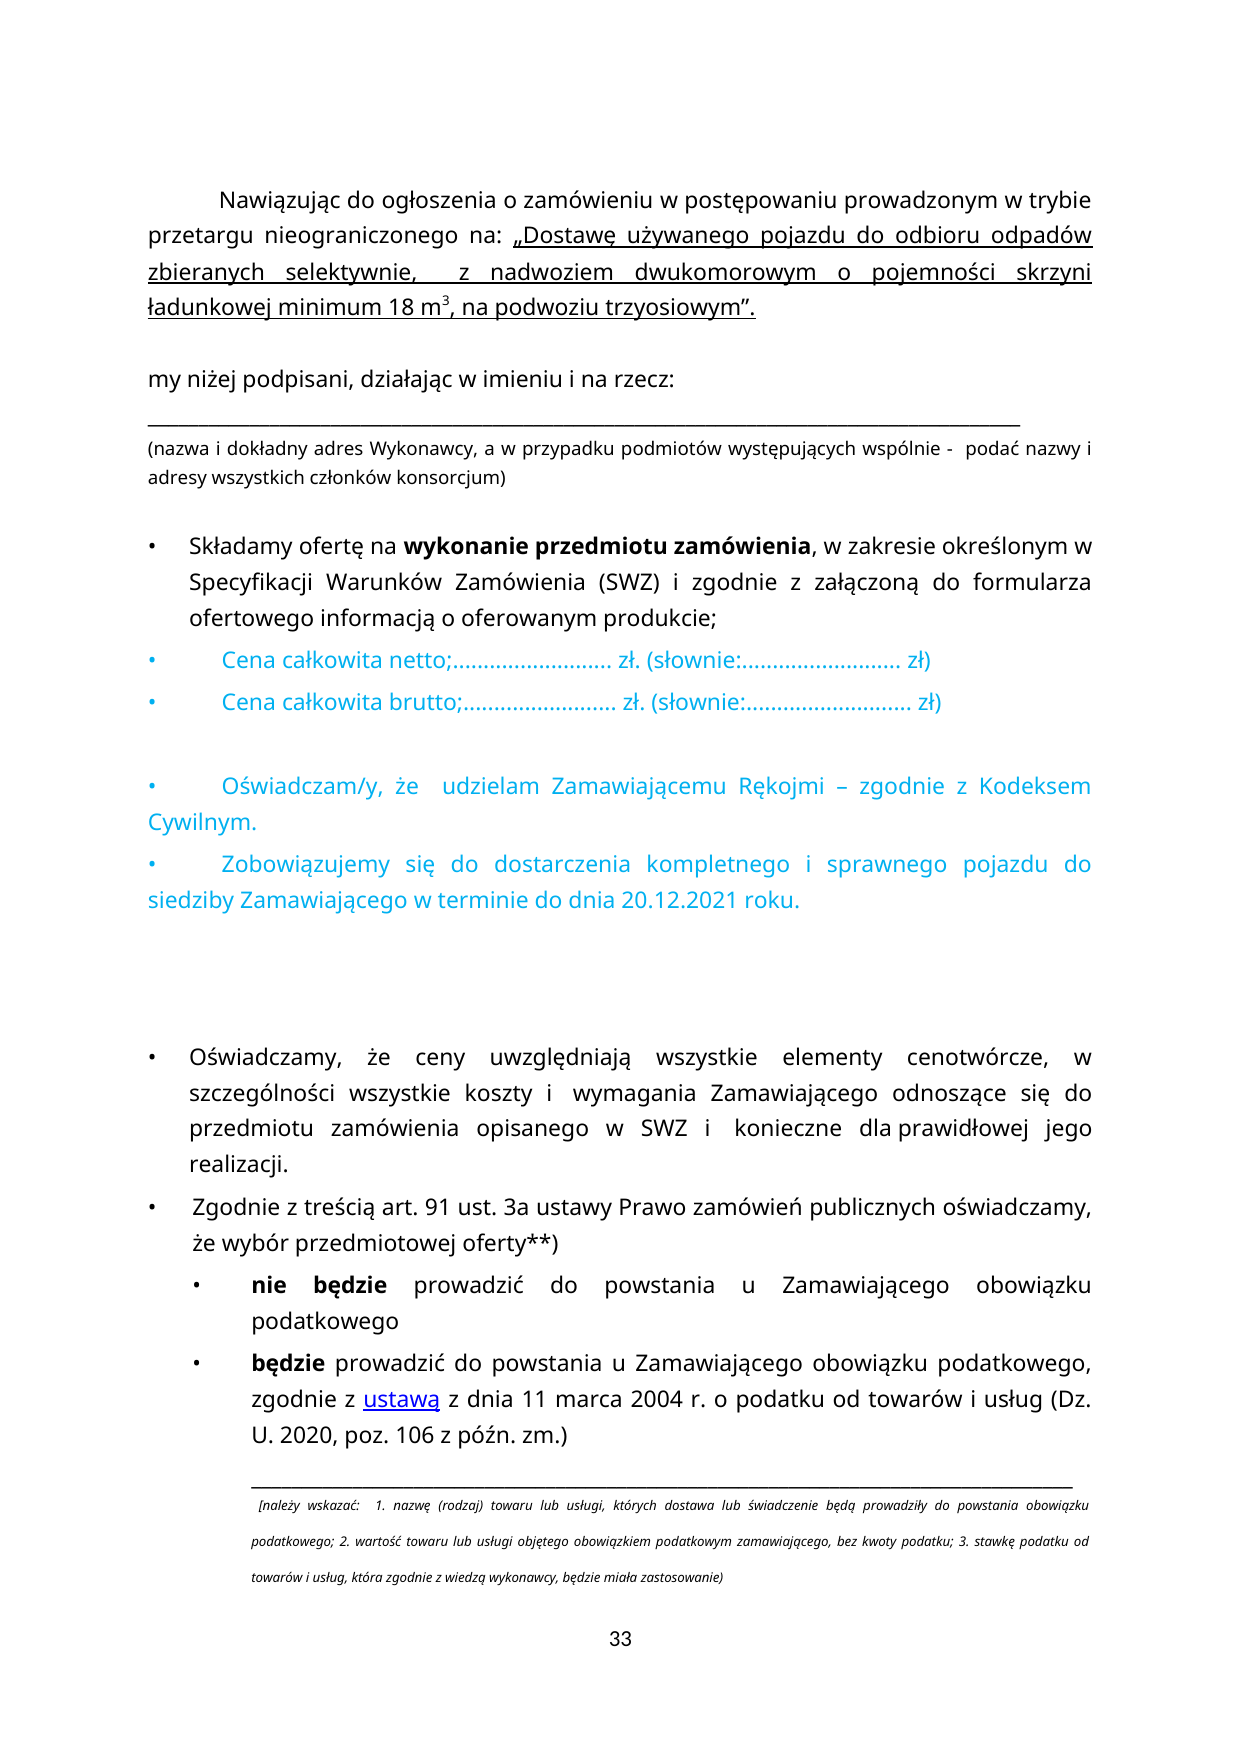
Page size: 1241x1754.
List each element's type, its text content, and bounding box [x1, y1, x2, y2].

list Zgodnie z treścią art. 91 ust. 3a ustawy Prawo zamówień publicznych oświadczamy, że wybór przedmiotowej oferty**) [148, 1191, 1093, 1258]
text Nawiązując do ogłoszenia o zamówieniu w postępowaniu prowadzonym w trybie przetargu nieograniczonego na: „Dostawę używanego pojazdu do odbioru odpadów zbieranych selektywnie, z nadwoziem dwukomorowym o pojemności skrzyni ładunkowej minimum 18 m3, na podwoziu trzyosiowym”. [148, 183, 1093, 323]
list Oświadczam/y, że udzielam Zamawiającemu Rękojmi – zgodnie z Kodeksem Cywilnym. [148, 770, 1093, 837]
text (nazwa i dokładny adres Wykonawcy, a w przypadku podmiotów występujących wspólnie - podać nazwy i adresy wszystkich członków konsorcjum) [148, 435, 1093, 490]
text [należy wskazać: 1. nazwę (rodzaj) towaru lub usługi, których dostawa lub świadczenie będą prowadziły do powstania obowiązku podatkowego; 2. wartość towaru lub usługi objętego obowiązkiem podatkowym zamawiającego, bez kwoty podatku; 3. stawkę podatku od towarów i usług, która zgodnie z wiedzą wykonawcy, będzie miała zastosowanie) [251, 1497, 1093, 1600]
list Zobowiązujemy się do dostarczenia kompletnego i sprawnego pojazdu do siedziby Zamawiającego w terminie do dnia 20.12.2021 roku. [148, 848, 1093, 916]
list Oświadczamy, że ceny uwzględniają wszystkie elementy cenotwórcze, w szczególności wszystkie koszty i wymagania Zamawiającego odnoszące się do przedmiotu zamówienia opisanego w SWZ i konieczne dla prawidłowej jego realizacji. [148, 1041, 1093, 1179]
list Składamy ofertę na wykonanie przedmiotu zamówienia, w zakresie określonym w Specyfikacji Warunków Zamówienia (SWZ) i zgodnie z załączoną do formularza ofertowego informacją o oferowanym produkcie; [148, 529, 1093, 633]
list nie będzie prowadzić do powstania u Zamawiającego obowiązku podatkowego [192, 1269, 1093, 1336]
text _________________________________________________________________________________ [251, 1461, 1093, 1492]
list Cena całkowita brutto;......................... zł. (słownie:........................... zł) [148, 686, 1093, 717]
list Cena całkowita netto;.......................... zł. (słownie:.......................... zł) [148, 644, 1093, 675]
list będzie prowadzić do powstania u Zamawiającego obowiązku podatkowego, zgodnie z ustawą z dnia 11 marca 2004 r. o podatku od towarów i usług (Dz. U. 2020, poz. 106 z późn. zm.) [192, 1347, 1093, 1450]
text my niżej podpisani, działając w imieniu i na rzecz: ______________________________________________________________________________________ [148, 363, 1093, 430]
